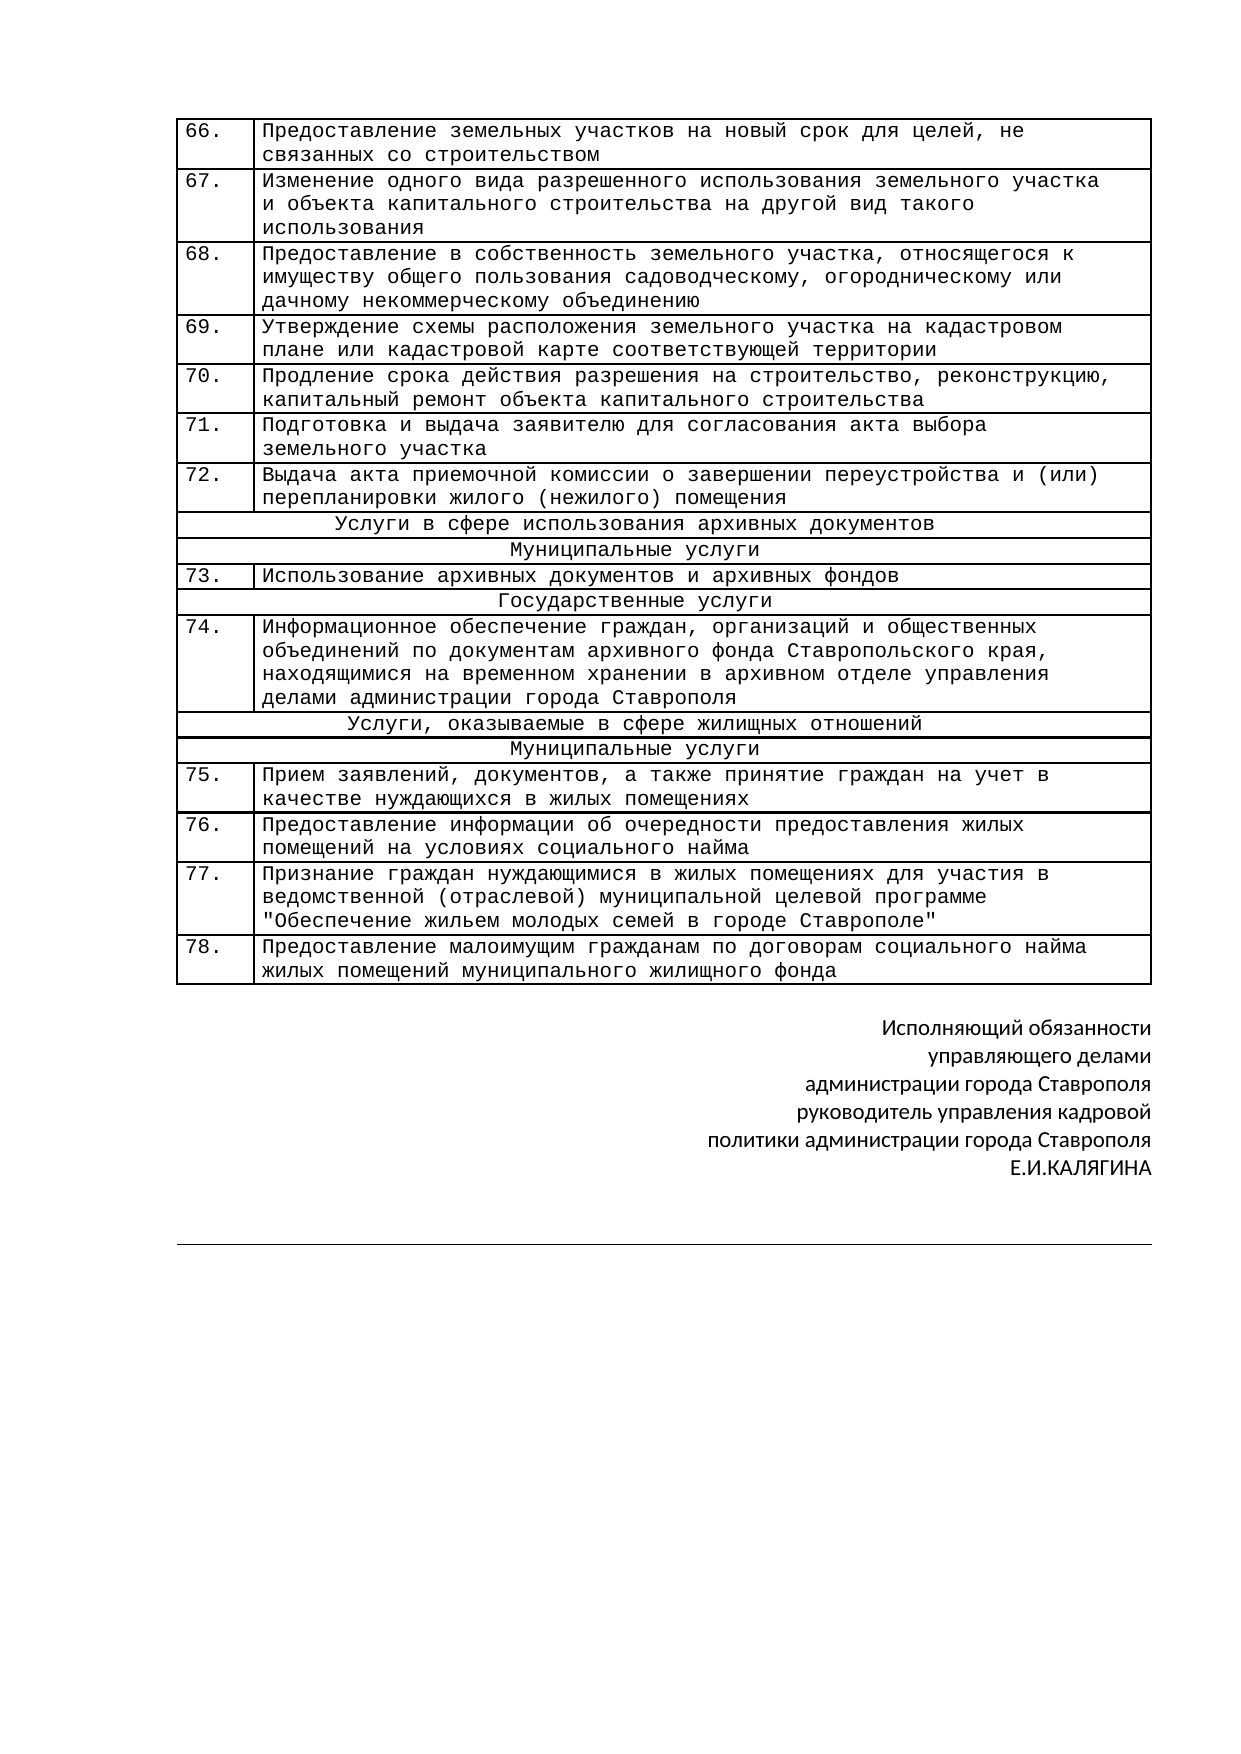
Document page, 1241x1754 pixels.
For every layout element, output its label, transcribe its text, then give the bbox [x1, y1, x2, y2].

table_cell 70. [178, 365, 253, 412]
text Е.И.КАЛЯГИНА [177, 1153, 1152, 1181]
table_cell 74. [178, 616, 253, 711]
text Исполняющий обязанности [177, 1013, 1152, 1041]
table_cell Изменение одного вида разрешенного использования земельного участка и объекта капитального строительства на другой вид такого использования [255, 170, 1150, 241]
table_cell Предоставление в собственность земельного участка, относящегося к имуществу общего пользования садоводческому, огородническому или дачному некоммерческому объединению [255, 243, 1150, 313]
text руководитель управления кадровой [177, 1097, 1152, 1125]
table_cell Предоставление земельных участков на новый срок для целей, не связанных со строительством [255, 120, 1150, 167]
table_cell Выдача акта приемочной комиссии о завершении переустройства и (или) перепланировки жилого (нежилого) помещения [255, 464, 1150, 511]
table_cell Муниципальные услуги [178, 539, 1150, 562]
table_cell Муниципальные услуги [178, 739, 1150, 762]
table_cell 75. [178, 764, 253, 811]
table_cell Информационное обеспечение граждан, организаций и общественных объединений по документам архивного фонда Ставропольского края, находящимися на временном хранении в архивном отделе управления делами администрации города Ставрополя [255, 616, 1150, 711]
table_cell Подготовка и выдача заявителю для согласования акта выбора земельного участка [255, 414, 1150, 462]
text администрации города Ставрополя [177, 1069, 1152, 1097]
table_cell 68. [178, 243, 253, 313]
table_cell Прием заявлений, документов, а также принятие граждан на учет в качестве нуждающихся в жилых помещениях [255, 764, 1150, 811]
table_cell Предоставление малоимущим гражданам по договорам социального найма жилых помещений муниципального жилищного фонда [255, 936, 1150, 983]
table_cell 77. [178, 863, 253, 934]
table_cell 66. [178, 120, 253, 167]
table_cell Услуги, оказываемые в сфере жилищных отношений [178, 713, 1150, 736]
table_cell Государственные услуги [178, 590, 1150, 614]
table_cell 73. [178, 565, 253, 588]
table_cell 76. [178, 814, 253, 861]
table_cell Использование архивных документов и архивных фондов [255, 565, 1150, 588]
table_cell 72. [178, 464, 253, 511]
text политики администрации города Ставрополя [177, 1125, 1152, 1153]
table_cell Услуги в сфере использования архивных документов [178, 513, 1150, 537]
text управляющего делами [177, 1041, 1152, 1069]
table_cell Предоставление информации об очередности предоставления жилых помещений на условиях социального найма [255, 814, 1150, 861]
table_cell Признание граждан нуждающимися в жилых помещениях для участия в ведомственной (отраслевой) муниципальной целевой программе "Обеспечение жильем молодых семей в городе Ставрополе" [255, 863, 1150, 934]
table_cell Продление срока действия разрешения на строительство, реконструкцию, капитальный ремонт объекта капитального строительства [255, 365, 1150, 412]
table_cell 71. [178, 414, 253, 462]
table_cell Утверждение схемы расположения земельного участка на кадастровом плане или кадастровой карте соответствующей территории [255, 316, 1150, 363]
table_cell 67. [178, 170, 253, 241]
table_cell 69. [178, 316, 253, 363]
table_cell 78. [178, 936, 253, 983]
